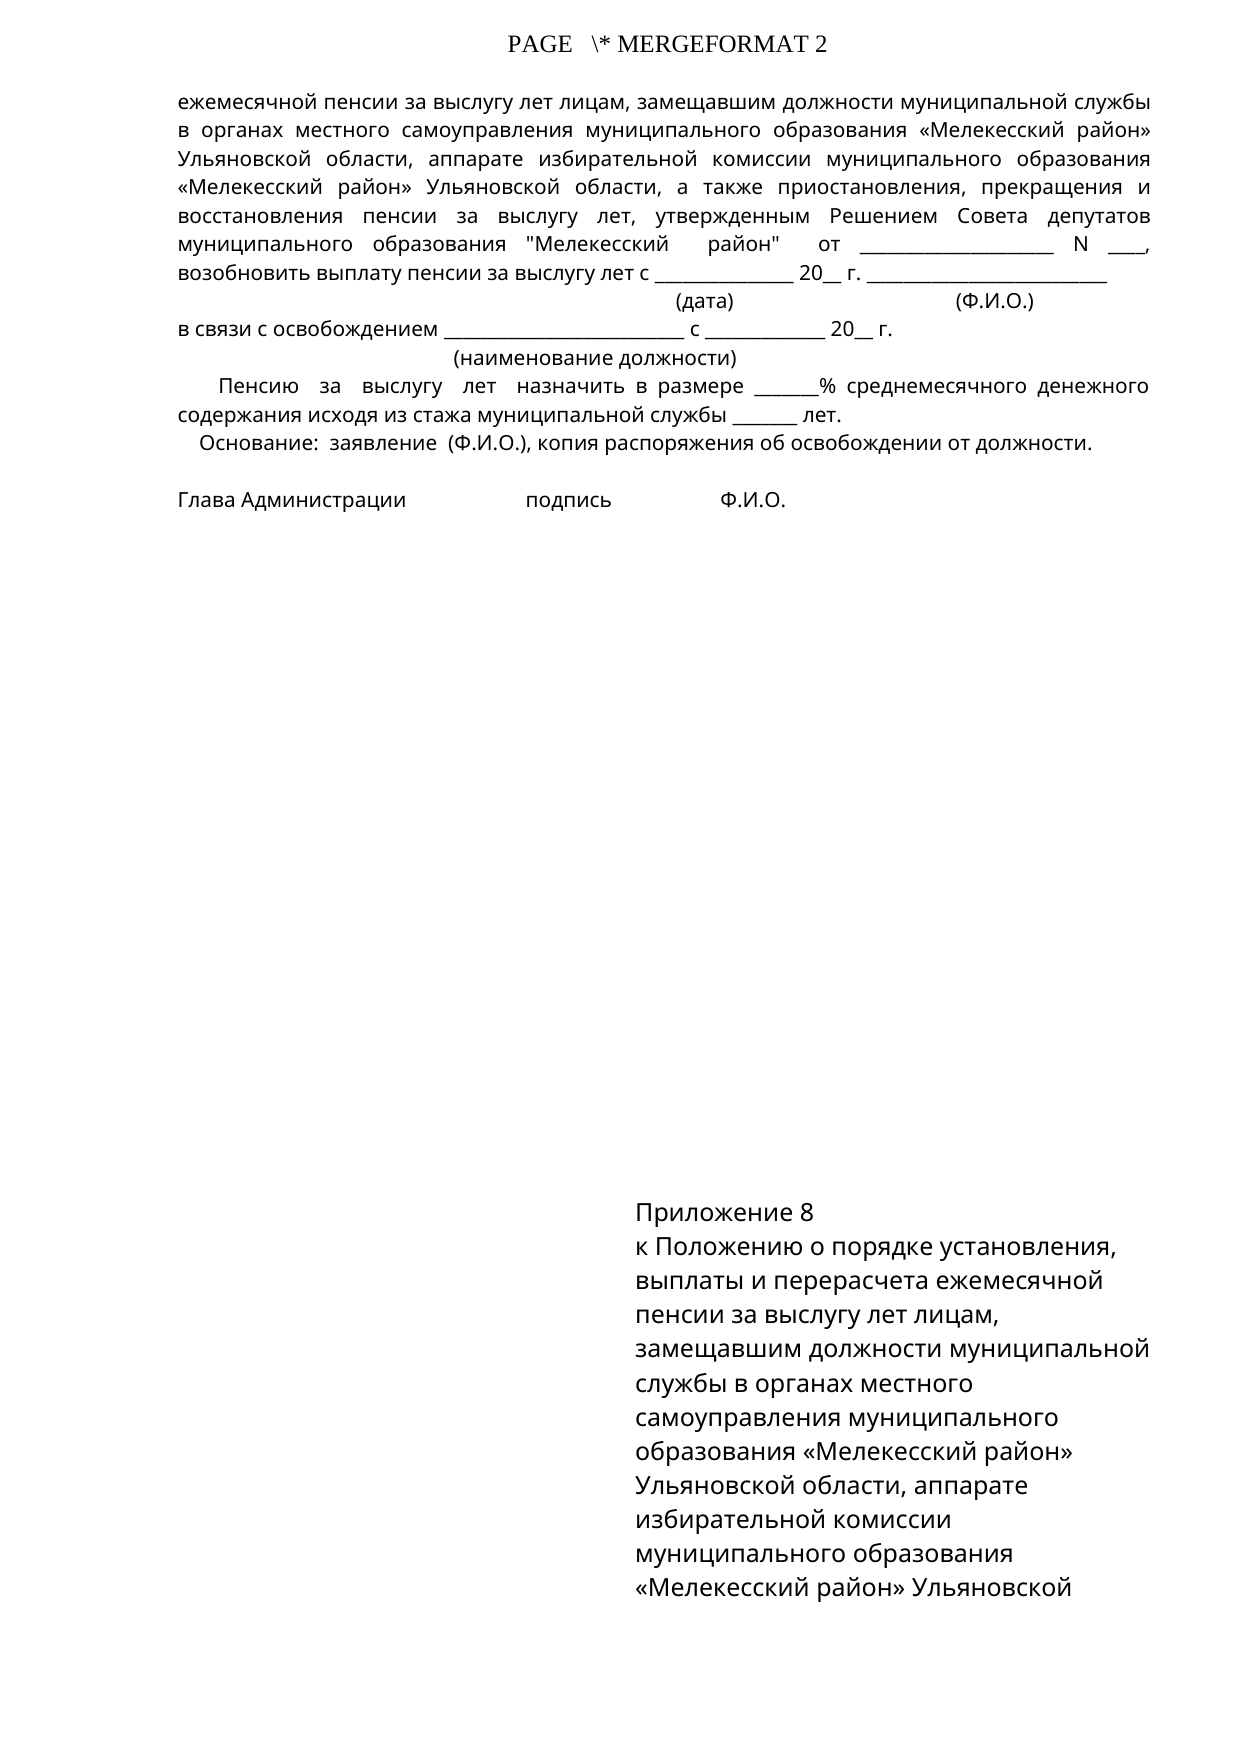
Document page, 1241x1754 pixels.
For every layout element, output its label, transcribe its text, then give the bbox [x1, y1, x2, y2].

text Пенсию за выслугу лет назначить в размере _______% среднемесячного денежного содержания исходя из стажа муниципальной службы _______ лет. [177, 371, 1152, 428]
text (наименование должности) [177, 343, 1152, 371]
text Основание: заявление (Ф.И.О.), копия распоряжения об освобождении от должности. [177, 428, 1152, 457]
text Приложение 8 [635, 1195, 1152, 1229]
text в связи с освобождением __________________________ с _____________ 20__ г. [177, 314, 1152, 343]
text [635, 1229, 1152, 1604]
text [177, 87, 1152, 286]
text (дата) (Ф.И.О.) [177, 286, 1152, 314]
text Глава Администрации подпись Ф.И.О. [177, 485, 1152, 514]
